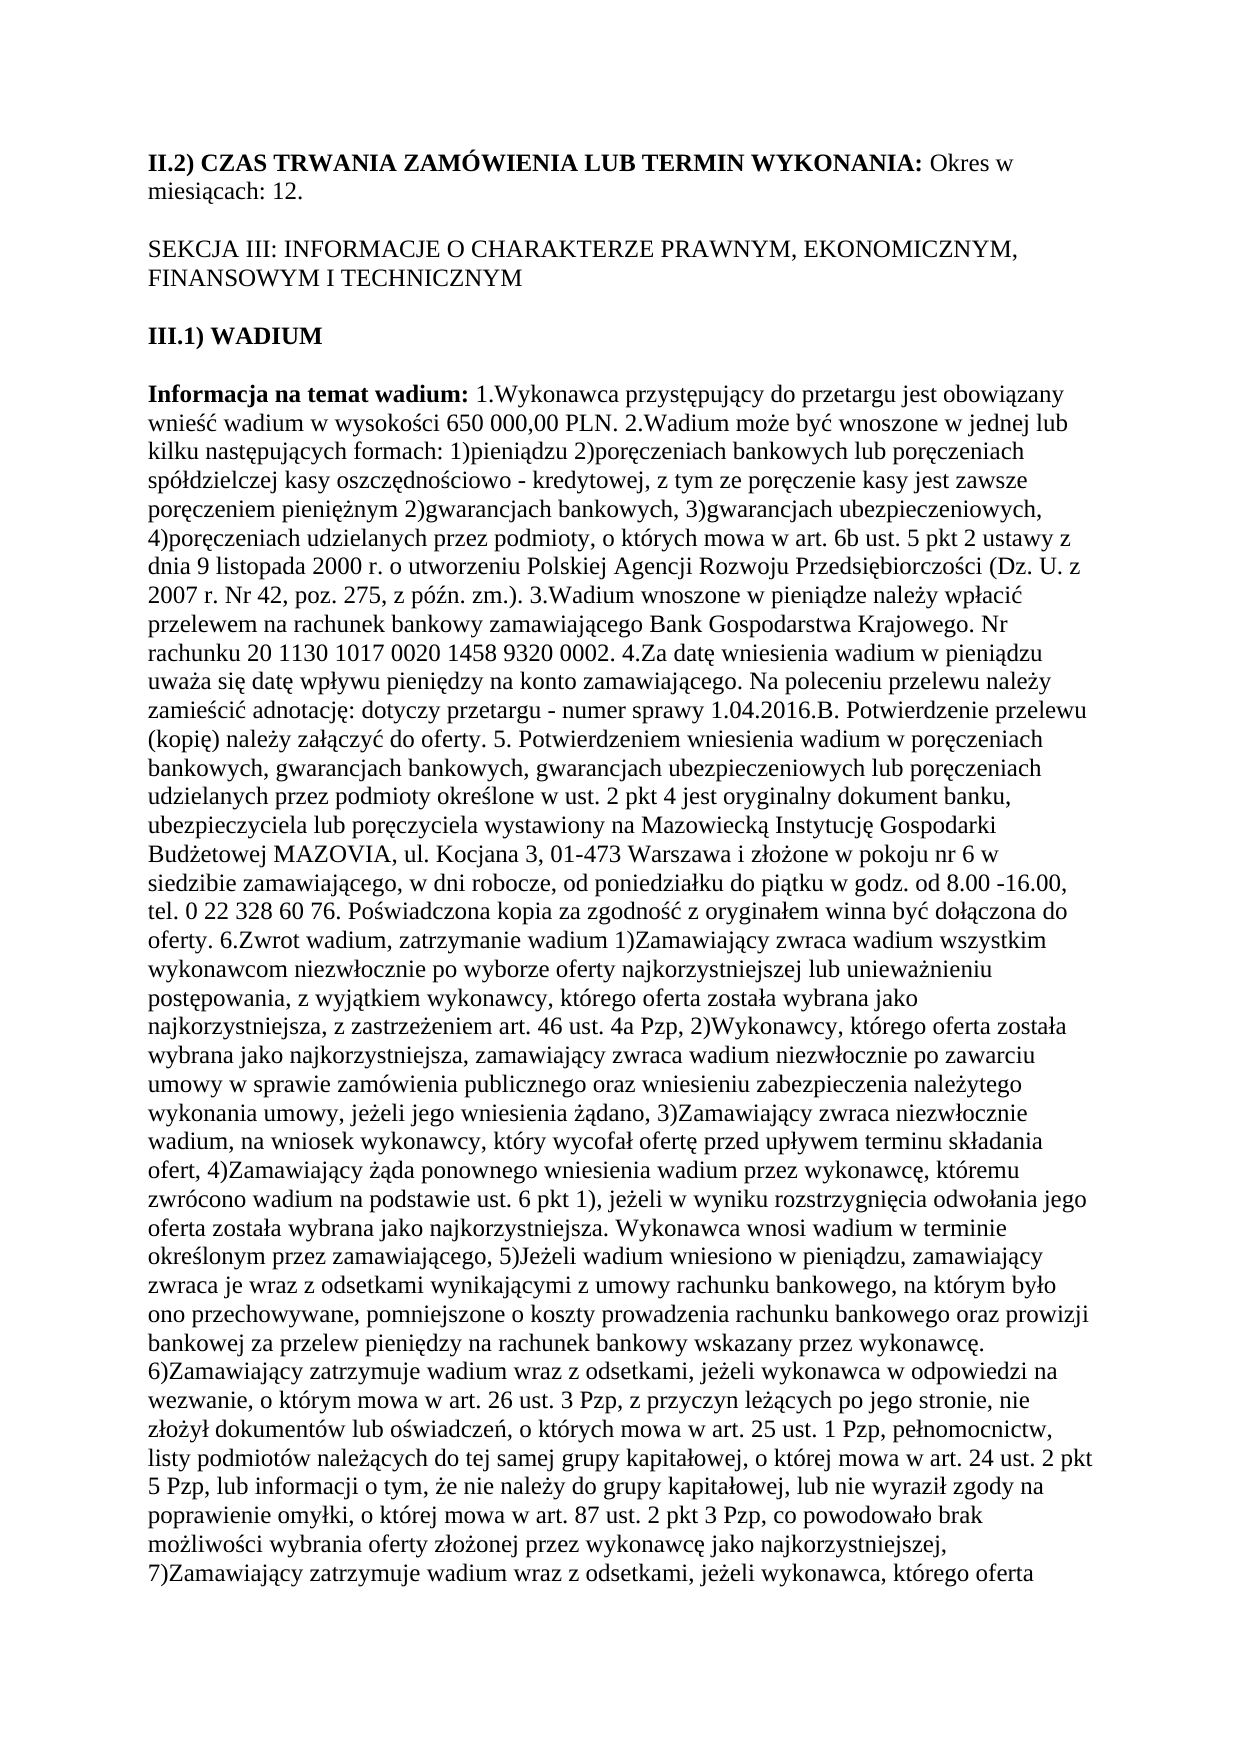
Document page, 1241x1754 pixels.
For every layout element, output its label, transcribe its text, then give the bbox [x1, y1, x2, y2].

text II.2) CZAS TRWANIA ZAMÓWIENIA LUB TERMIN WYKONANIA: Okres w miesiącach: 12. [148, 148, 1093, 205]
text III.1) WADIUM [148, 321, 1093, 350]
text SEKCJA III: INFORMACJE O CHARAKTERZE PRAWNYM, EKONOMICZNYM, FINANSOWYM I TECHNICZNYM [148, 234, 1093, 292]
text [148, 379, 1093, 1586]
